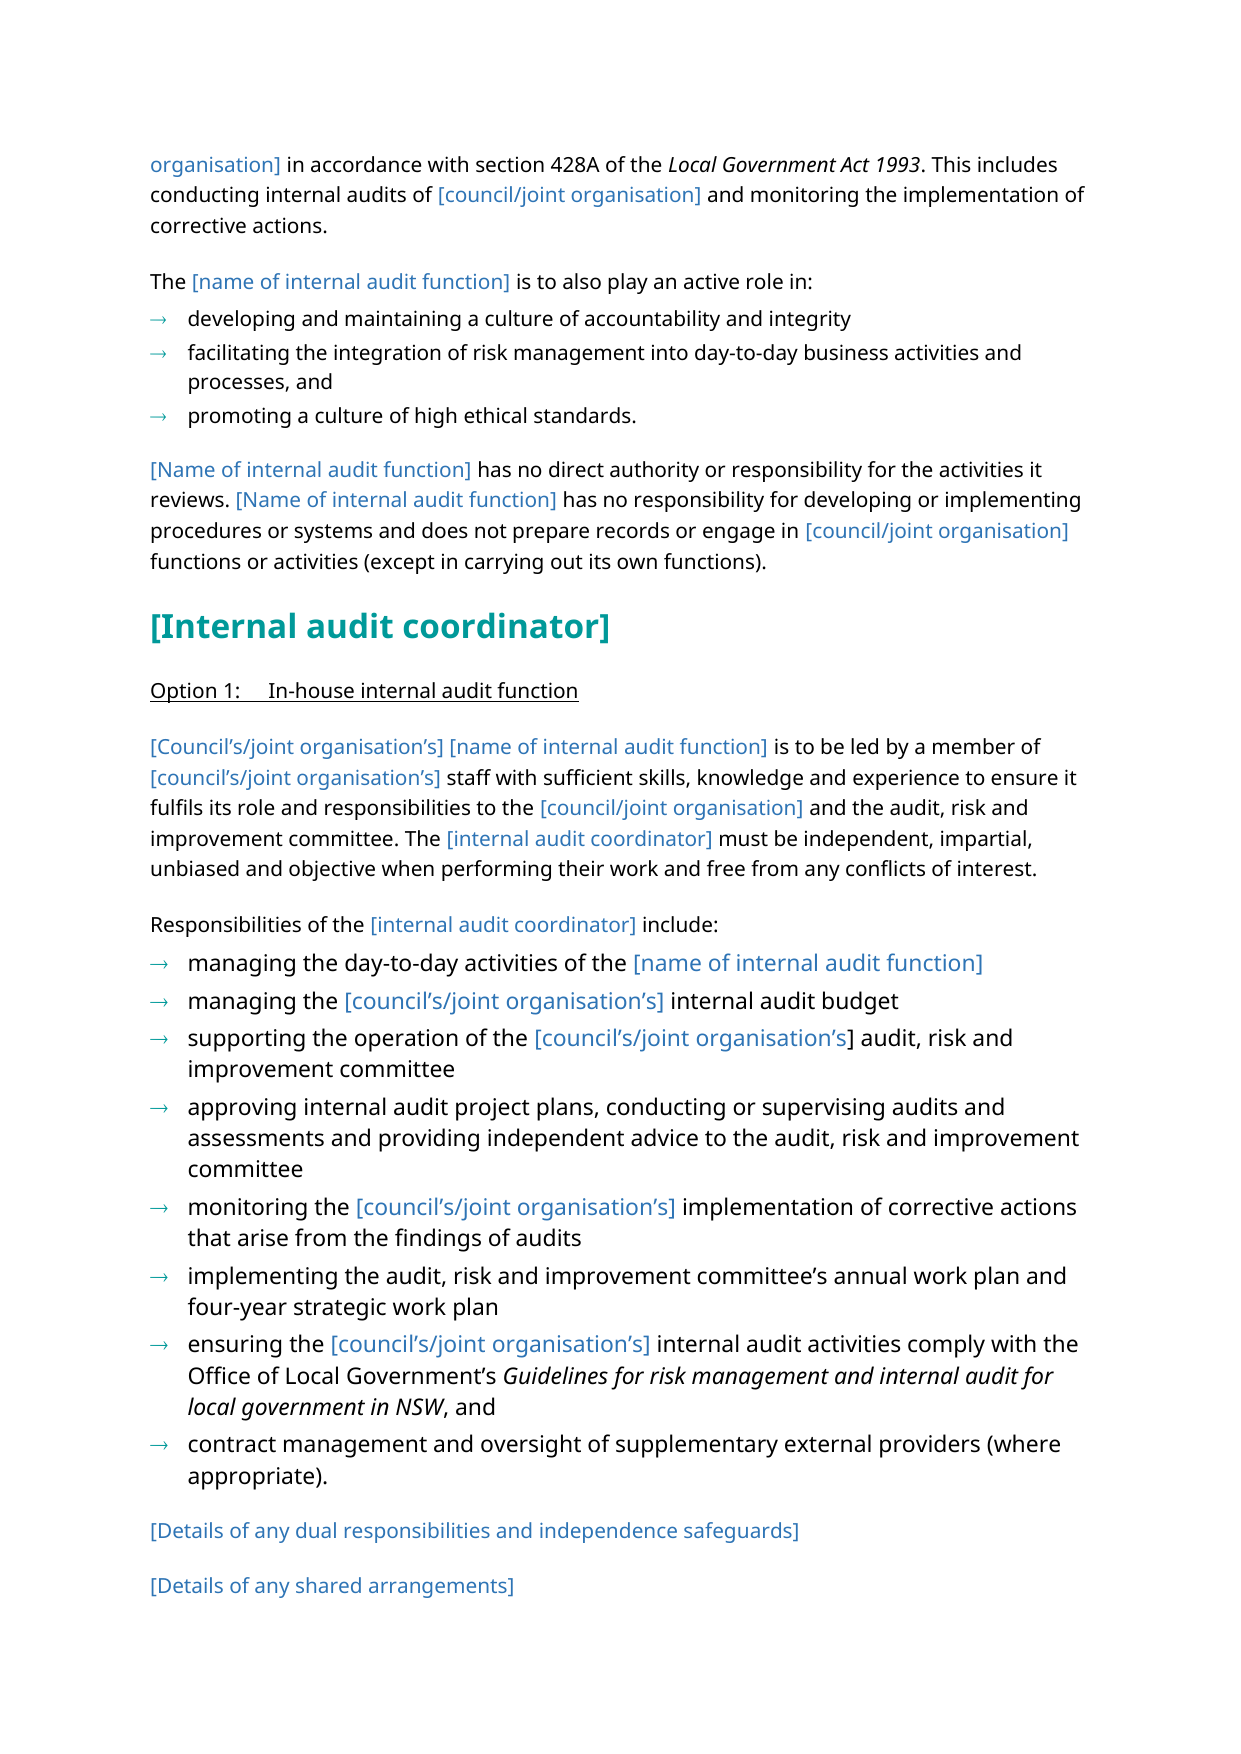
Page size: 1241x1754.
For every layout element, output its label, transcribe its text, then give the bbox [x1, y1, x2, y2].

text Responsibilities of the [internal audit coordinator] include: [150, 910, 1090, 939]
list ensuring the [council’s/joint organisation’s] internal audit activities comply with the Office of Local Government’s Guidelines for risk management and internal audit for local government in NSW, and [150, 1328, 1090, 1422]
list managing the [council’s/joint organisation’s] internal audit budget [150, 984, 1090, 1016]
list contract management and oversight of supplementary external providers (where appropriate). [150, 1428, 1090, 1491]
text [Details of any dual responsibilities and independence safeguards] [150, 1516, 1090, 1544]
list approving internal audit project plans, conducting or supervising audits and assessments and providing independent advice to the audit, risk and improvement committee [150, 1091, 1090, 1184]
text [Name of internal audit function] has no direct authority or responsibility for the activities it reviews. [Name of internal audit function] has no responsibility for developing or implementing procedures or systems and does not prepare records or engage in [council/joint organisation] functions or activities (except in carrying out its own functions). [150, 455, 1090, 575]
text The [name of internal audit function] is to also play an active role in: [150, 267, 1090, 295]
list implementing the audit, risk and improvement committee’s annual work plan and four-year strategic work plan [150, 1259, 1090, 1322]
list monitoring the [council’s/joint organisation’s] implementation of corrective actions that arise from the findings of audits [150, 1191, 1090, 1253]
list managing the day-to-day activities of the [name of internal audit function] [150, 947, 1090, 978]
list supporting the operation of the [council’s/joint organisation’s] audit, risk and improvement committee [150, 1022, 1090, 1084]
list promoting a culture of high ethical standards. [150, 402, 1090, 430]
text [150, 150, 1090, 240]
text Option 1: In-house internal audit function [150, 676, 1090, 705]
list developing and maintaining a culture of accountability and integrity [150, 304, 1090, 332]
list facilitating the integration of risk management into day-to-day business activities and processes, and [150, 338, 1090, 395]
text [Council’s/joint organisation’s] [name of internal audit function] is to be led by a member of [council’s/joint organisation’s] staff with sufficient skills, knowledge and experience to ensure it fulfils its role and responsibilities to the [council/joint organisation] and the audit, risk and improvement committee. The [internal audit coordinator] must be independent, impartial, unbiased and objective when performing their work and free from any conflicts of interest. [150, 732, 1090, 883]
text [Internal audit coordinator] [150, 602, 1090, 648]
text [Details of any shared arrangements] [150, 1571, 1090, 1600]
